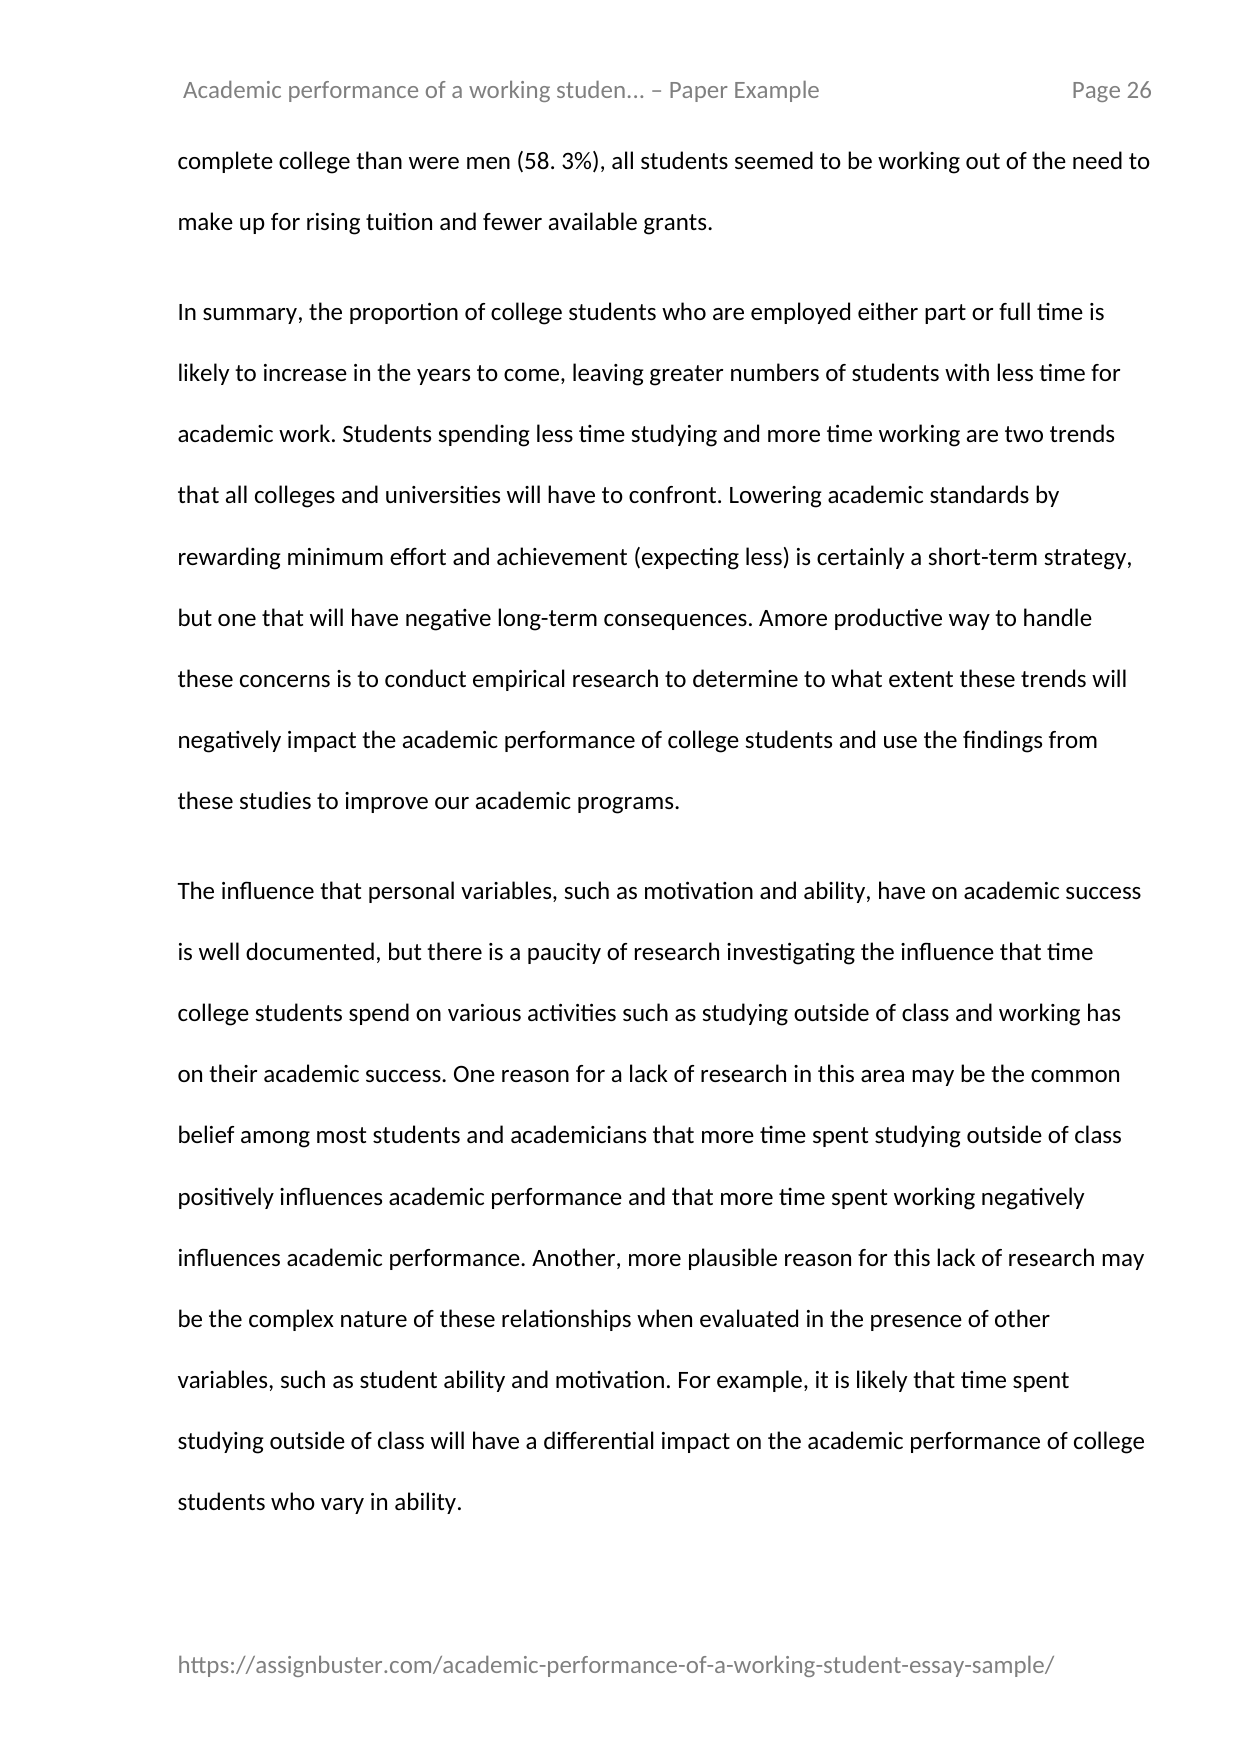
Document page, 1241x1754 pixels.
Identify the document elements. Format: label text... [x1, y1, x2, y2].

text In summary, the proportion of college students who are employed either part or full time is likely to increase in the years to come, leaving greater numbers of students with less time for academic work. Students spending less time studying and more time working are two trends that all colleges and universities will have to confront. Lowering academic standards by rewarding minimum effort and achievement (expecting less) is certainly a short-term strategy, but one that will have negative long-term consequences. Amore productive way to handle these concerns is to conduct empirical research to determine to what extent these trends will negatively impact the academic performance of college students and use the findings from these studies to improve our academic programs. [177, 297, 1152, 815]
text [177, 145, 1152, 237]
text The influence that personal variables, such as motivation and ability, have on academic success is well documented, but there is a paucity of research investigating the influence that time college students spend on various activities such as studying outside of class and working has on their academic success. One reason for a lack of research in this area may be the common belief among most students and academicians that more time spent studying outside of class positively influences academic performance and that more time spent working negatively influences academic performance. Another, more plausible reason for this lack of research may be the complex nature of these relationships when evaluated in the presence of other variables, such as student ability and motivation. For example, it is likely that time spent studying outside of class will have a differential impact on the academic performance of college students who vary in ability. [177, 875, 1152, 1516]
